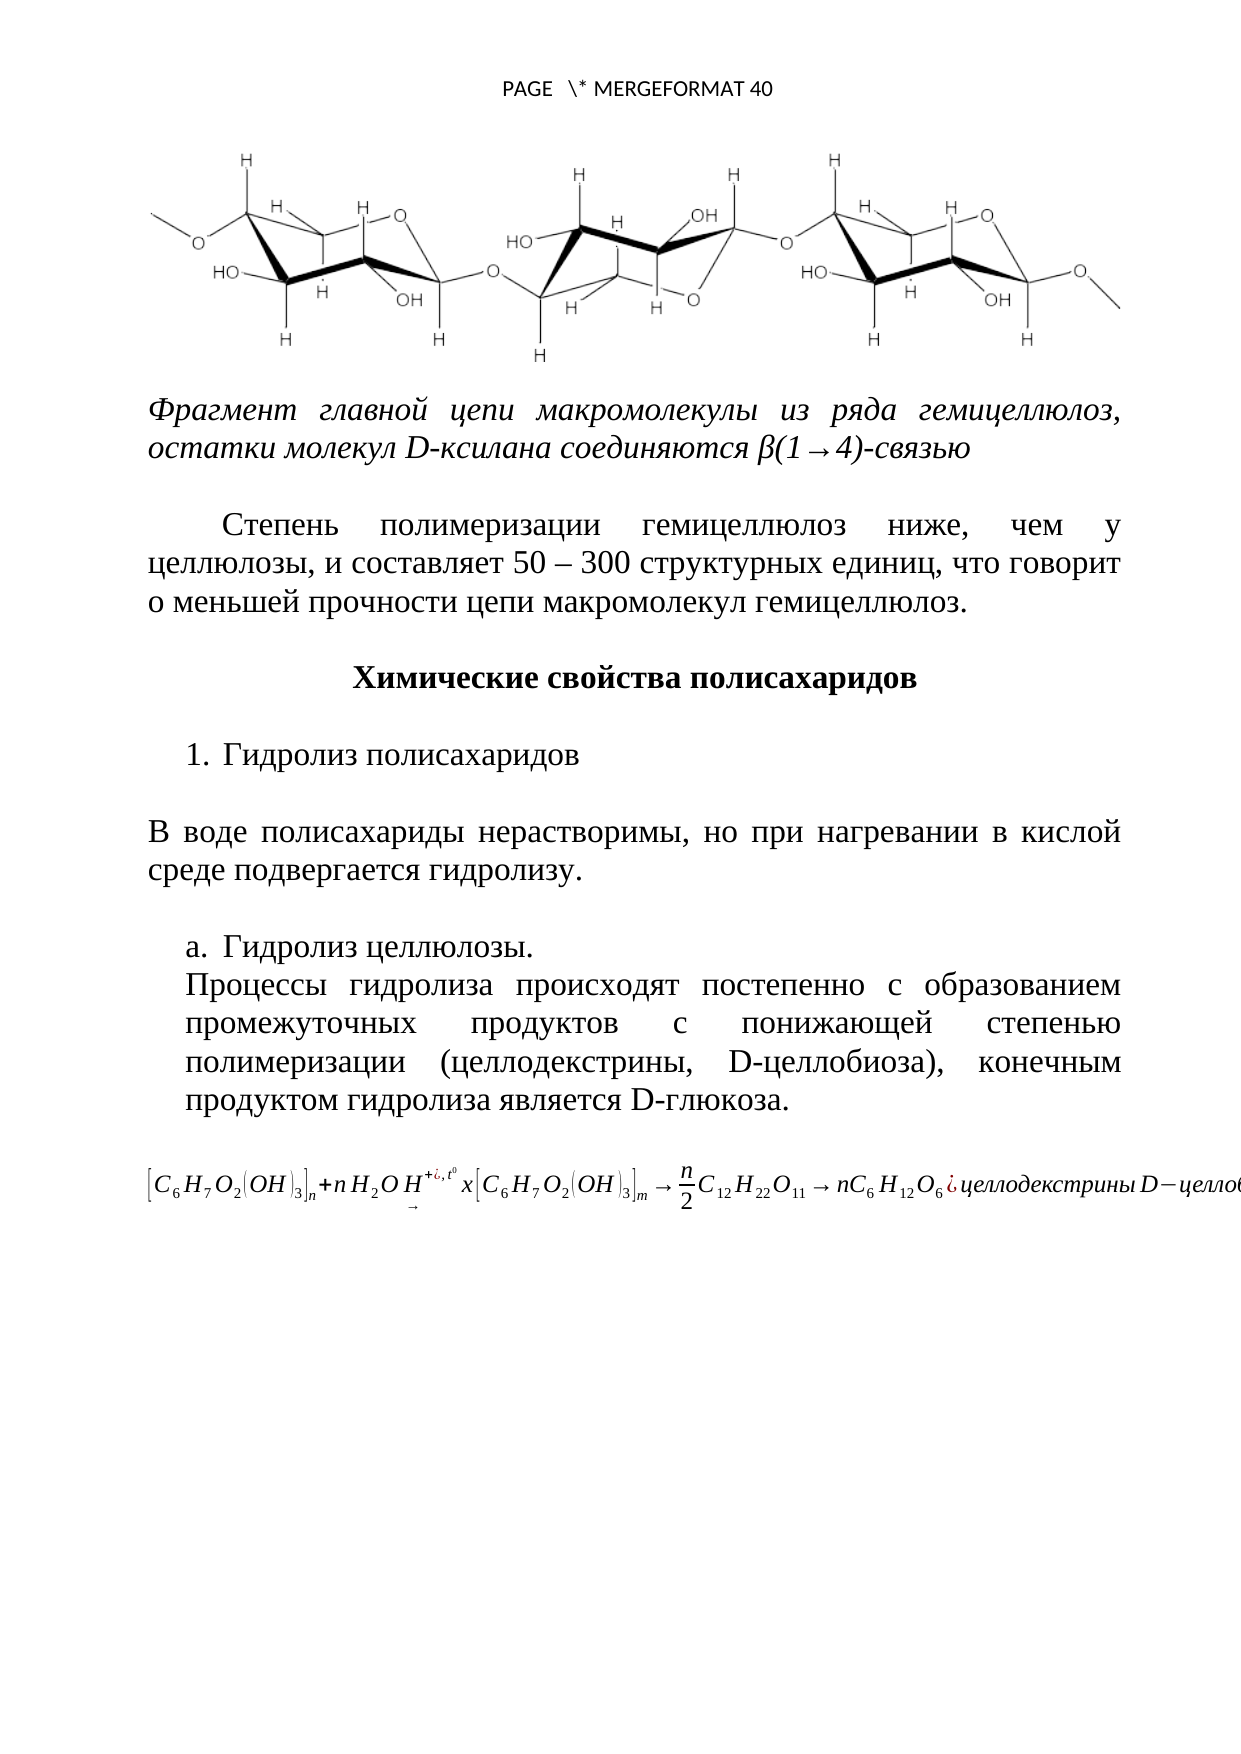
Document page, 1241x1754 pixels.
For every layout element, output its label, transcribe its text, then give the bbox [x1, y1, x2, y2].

text Фрагмент главной цепи макромолекулы из ряда гемицеллюлоз, остатки молекул D-ксилана соединяются β(1→4)-связью [148, 389, 1122, 466]
text В воде полисахариды нерастворимы, но при нагревании в кислой среде подвергается гидролизу. [148, 811, 1122, 888]
text Степень полимеризации гемицеллюлоз ниже, чем у целлюлозы, и составляет 50 – 300 структурных единиц, что говорит о меньшей прочности цепи макромолекул гемицеллюлоз. [148, 504, 1122, 619]
text Процессы гидролиза происходят постепенно с образованием промежуточных продуктов с понижающей степенью полимеризации (целлодекстрины, D-целлобиоза), конечным продуктом гидролиза является D-глюкоза. [185, 964, 1122, 1118]
list Гидролиз полисахаридов [185, 734, 1122, 773]
list Гидролиз целлюлозы. [185, 926, 1122, 964]
text Химические свойства полисахаридов [148, 658, 1122, 696]
